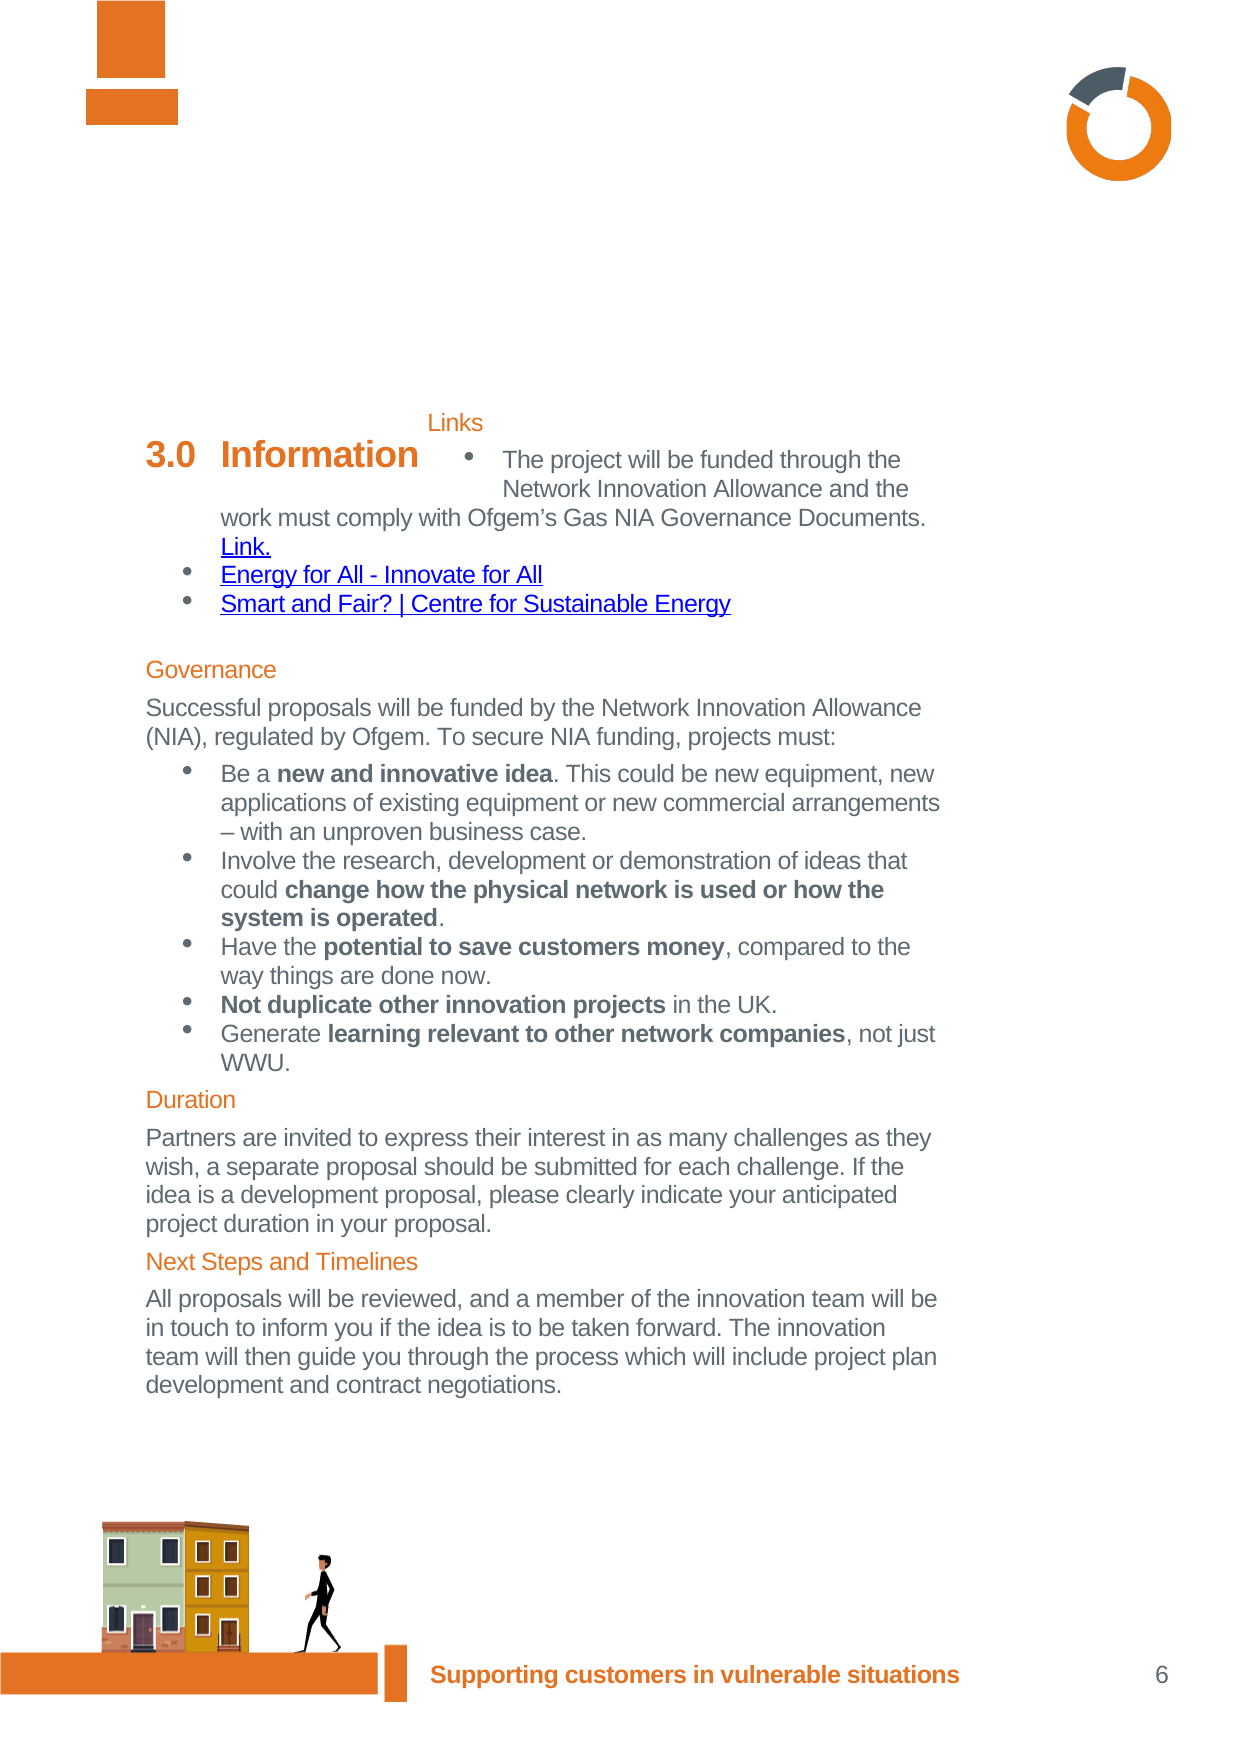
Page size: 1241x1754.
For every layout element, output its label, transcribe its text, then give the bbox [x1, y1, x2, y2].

picture [1066, 67, 1172, 181]
list Generate learning relevant to other network companies, not just WWU. [183, 1019, 945, 1076]
list Smart and Fair? | Centre for Sustainable Energy [183, 589, 945, 618]
text Duration [145, 1085, 945, 1114]
list Energy for All - Innovate for All [183, 560, 945, 589]
list Involve the research, development or demonstration of ideas that could change how the physical network is used or how the system is operated. [183, 846, 945, 932]
list Be a new and innovative idea. This could be new equipment, new applications of existing equipment or new commercial arrangements – with an unproven business case. [183, 759, 945, 846]
list Not duplicate other innovation projects in the UK. [183, 990, 945, 1019]
text Links [145, 407, 945, 436]
text Next Steps and Timelines [145, 1247, 945, 1275]
list The project will be funded through the Network Innovation Allowance and the work must comply with Ofgem’s Gas NIA Governance Documents. Link. [183, 445, 945, 560]
text Partners are invited to express their interest in as many challenges as they wish, a separate proposal should be submitted for each challenge. If the idea is a development proposal, please clearly indicate your anticipated project duration in your proposal. [145, 1123, 945, 1238]
picture [0, 1521, 414, 1709]
text Governance [145, 656, 945, 684]
list Have the potential to save customers money, compared to the way things are done now. [183, 932, 945, 990]
text All proposals will be reviewed, and a member of the innovation team will be in touch to inform you if the idea is to be taken forward. The innovation team will then guide you through the process which will include project plan development and contract negotiations. [145, 1284, 945, 1399]
text Information [145, 432, 427, 476]
text Successful proposals will be funded by the Network Innovation Allowance (NIA), regulated by Ofgem. To secure NIA funding, projects must: [145, 693, 945, 751]
